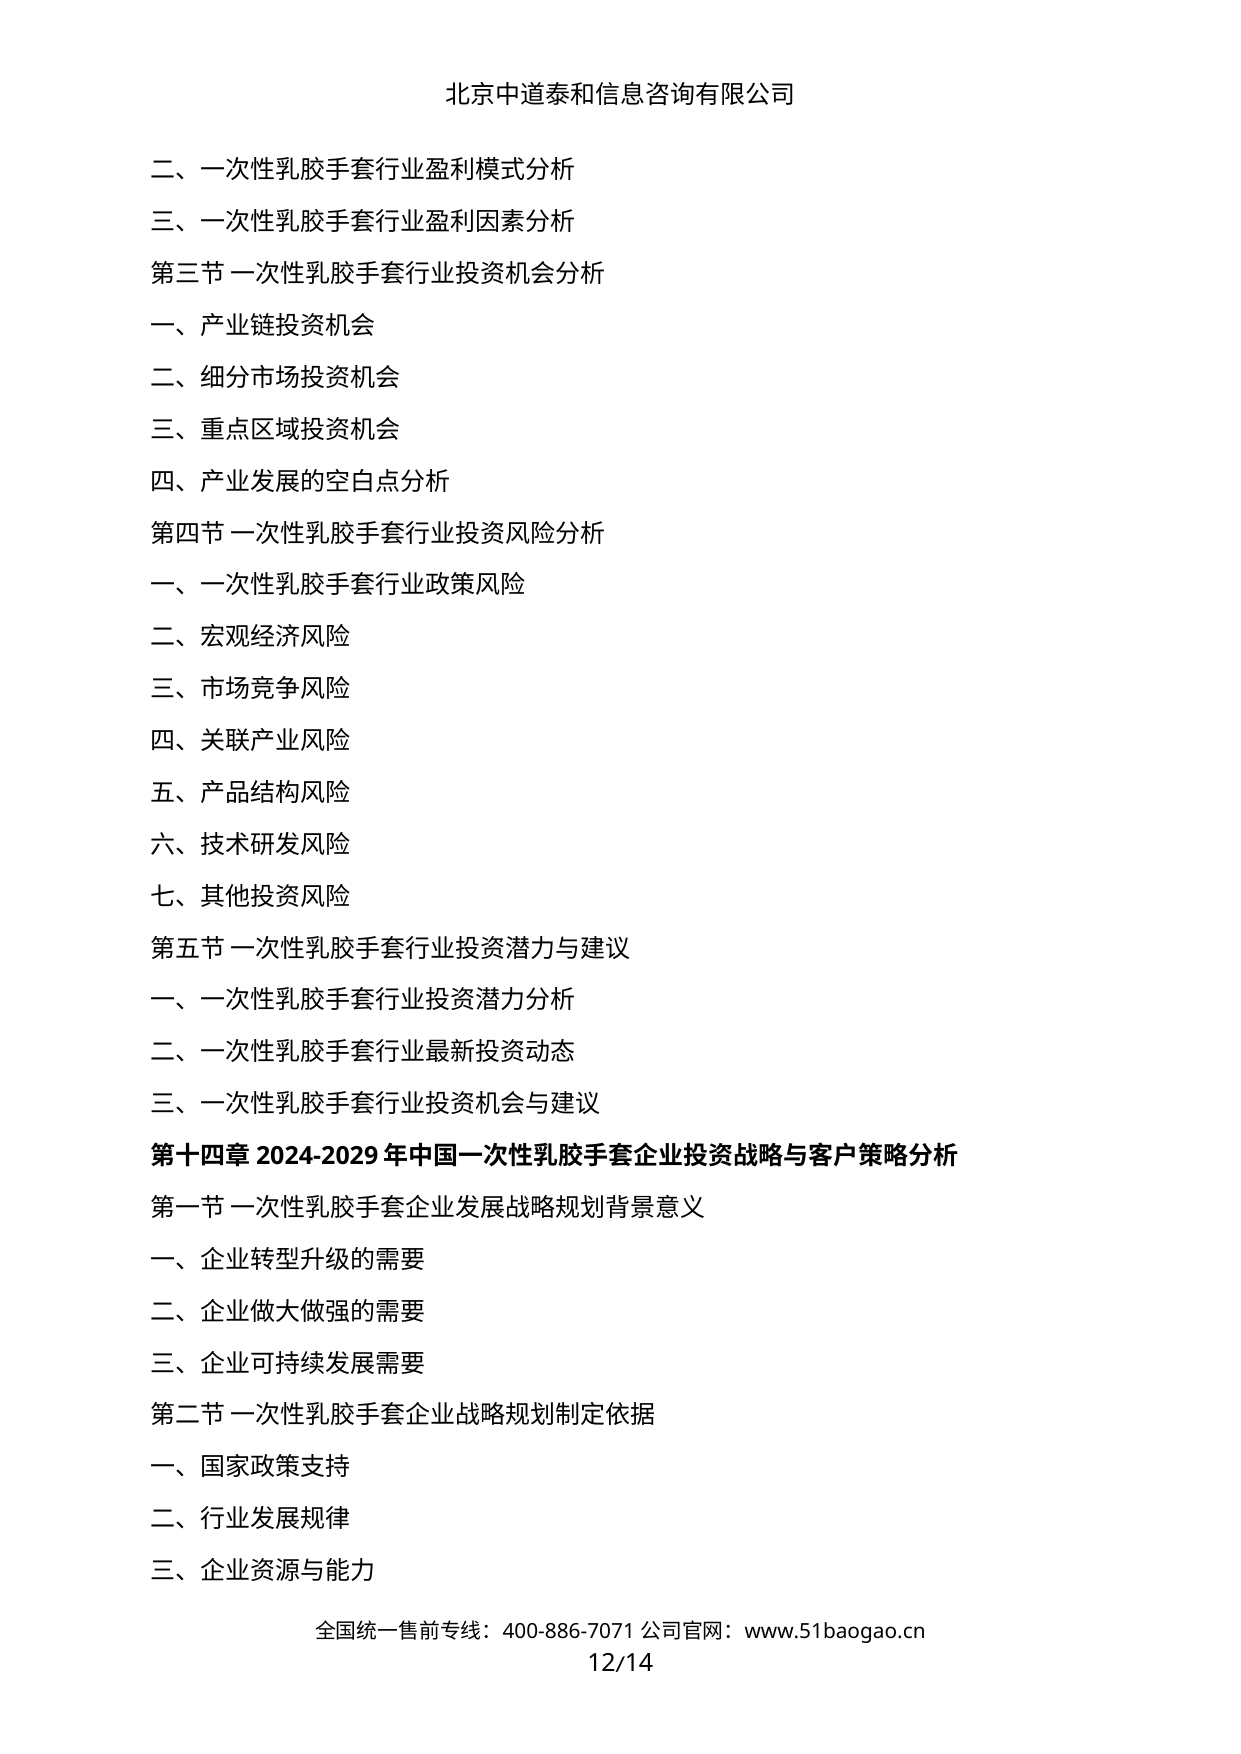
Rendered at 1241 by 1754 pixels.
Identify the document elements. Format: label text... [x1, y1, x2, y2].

text 三、企业资源与能力 [150, 1551, 1090, 1587]
text 五、产品结构风险 [150, 772, 1090, 809]
text 二、企业做大做强的需要 [150, 1291, 1090, 1327]
text 二、一次性乳胶手套行业最新投资动态 [150, 1032, 1090, 1068]
text 三、企业可持续发展需要 [150, 1343, 1090, 1379]
text 六、技术研发风险 [150, 824, 1090, 861]
text 二、宏观经济风险 [150, 617, 1090, 653]
text 第三节 一次性乳胶手套行业投资机会分析 [150, 254, 1090, 290]
text 第五节 一次性乳胶手套行业投资潜力与建议 [150, 928, 1090, 964]
text 二、行业发展规律 [150, 1499, 1090, 1535]
text 第十四章 2024-2029年中国一次性乳胶手套企业投资战略与客户策略分析 [150, 1136, 1090, 1172]
text 二、一次性乳胶手套行业盈利模式分析 [150, 150, 1090, 186]
text 三、一次性乳胶手套行业盈利因素分析 [150, 202, 1090, 238]
text 一、企业转型升级的需要 [150, 1239, 1090, 1276]
text 三、一次性乳胶手套行业投资机会与建议 [150, 1084, 1090, 1120]
text 七、其他投资风险 [150, 876, 1090, 912]
text 一、产业链投资机会 [150, 306, 1090, 342]
text 四、产业发展的空白点分析 [150, 461, 1090, 497]
text 第四节 一次性乳胶手套行业投资风险分析 [150, 513, 1090, 549]
text 二、细分市场投资机会 [150, 357, 1090, 394]
text 三、重点区域投资机会 [150, 409, 1090, 446]
text 三、市场竞争风险 [150, 669, 1090, 705]
text 一、一次性乳胶手套行业投资潜力分析 [150, 980, 1090, 1016]
text 第一节 一次性乳胶手套企业发展战略规划背景意义 [150, 1187, 1090, 1224]
text 四、关联产业风险 [150, 721, 1090, 757]
text 一、国家政策支持 [150, 1447, 1090, 1483]
text 第二节 一次性乳胶手套企业战略规划制定依据 [150, 1395, 1090, 1431]
text 一、一次性乳胶手套行业政策风险 [150, 565, 1090, 601]
